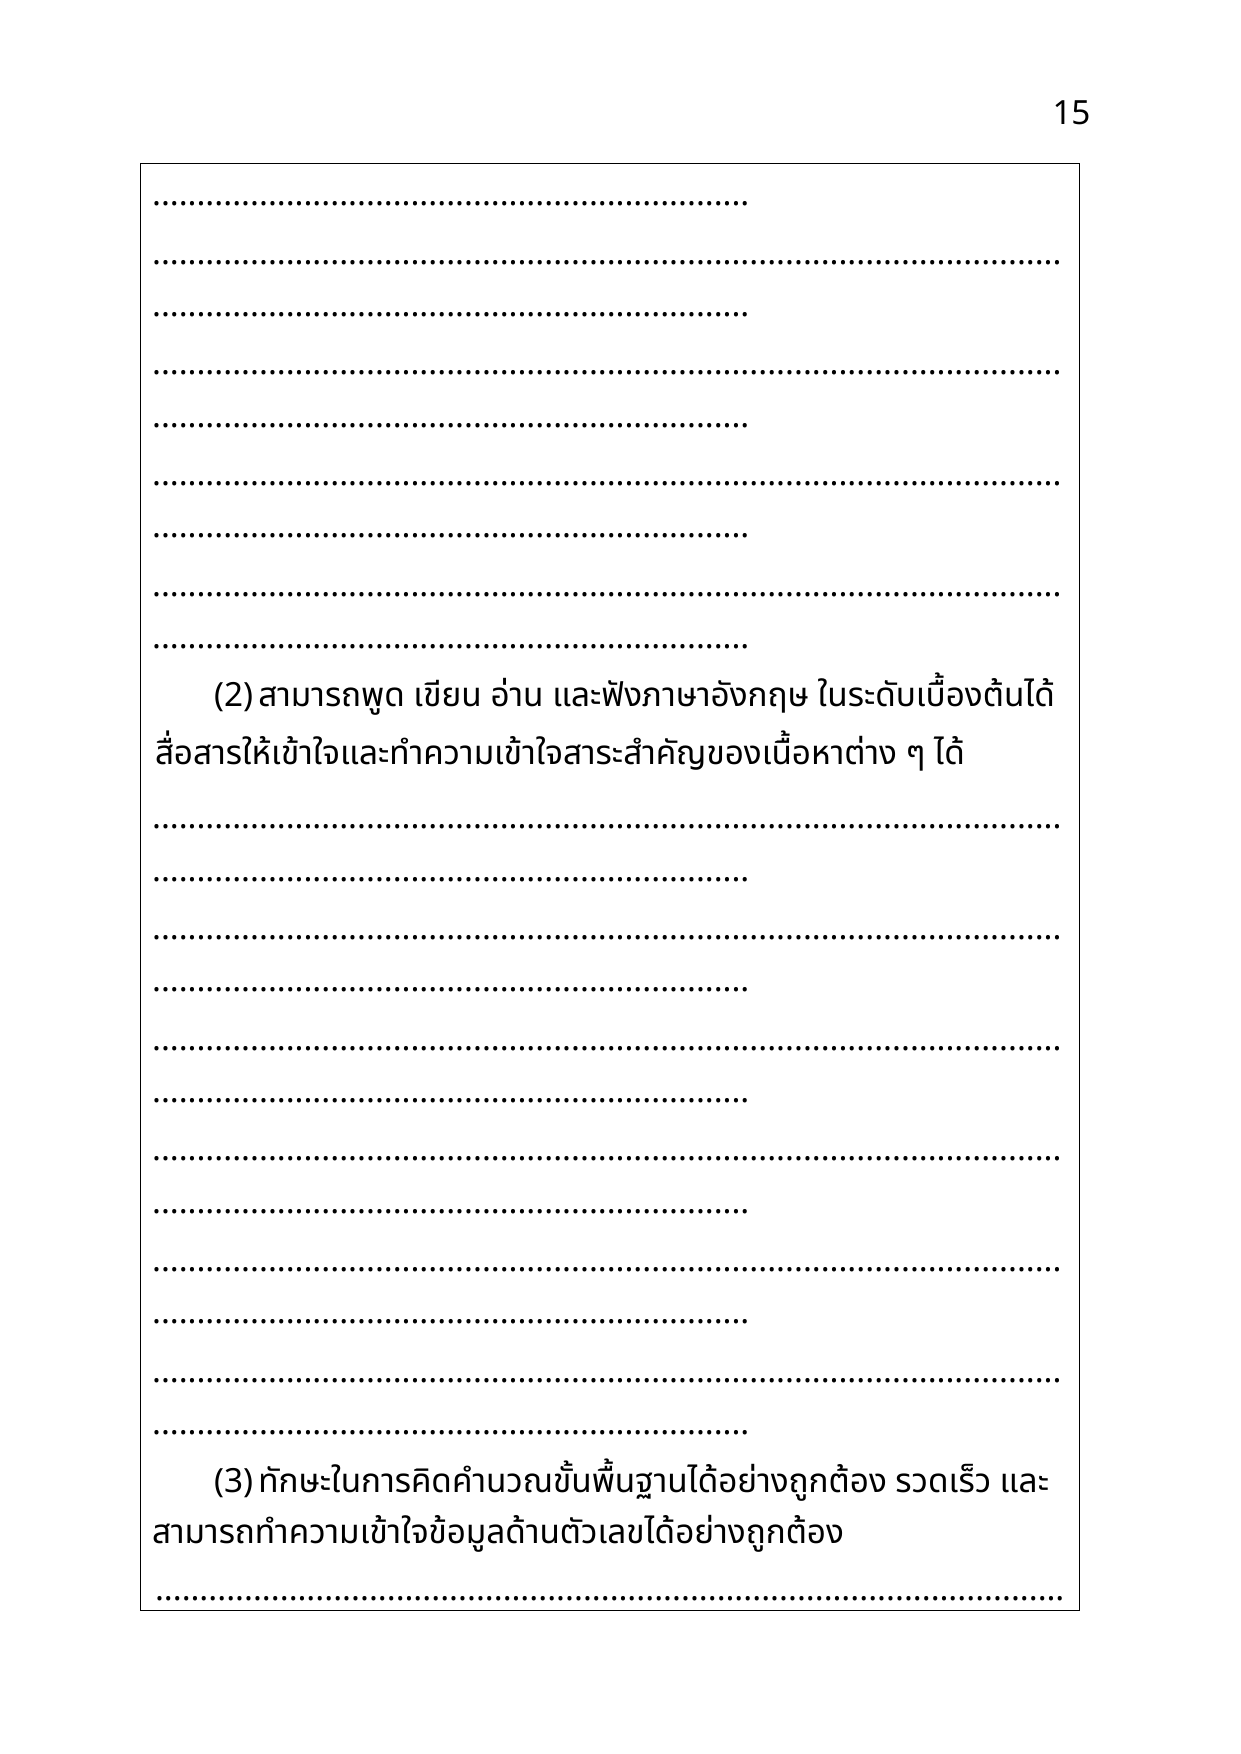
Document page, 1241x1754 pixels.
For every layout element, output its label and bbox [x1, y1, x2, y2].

table_cell [141, 164, 1079, 1610]
